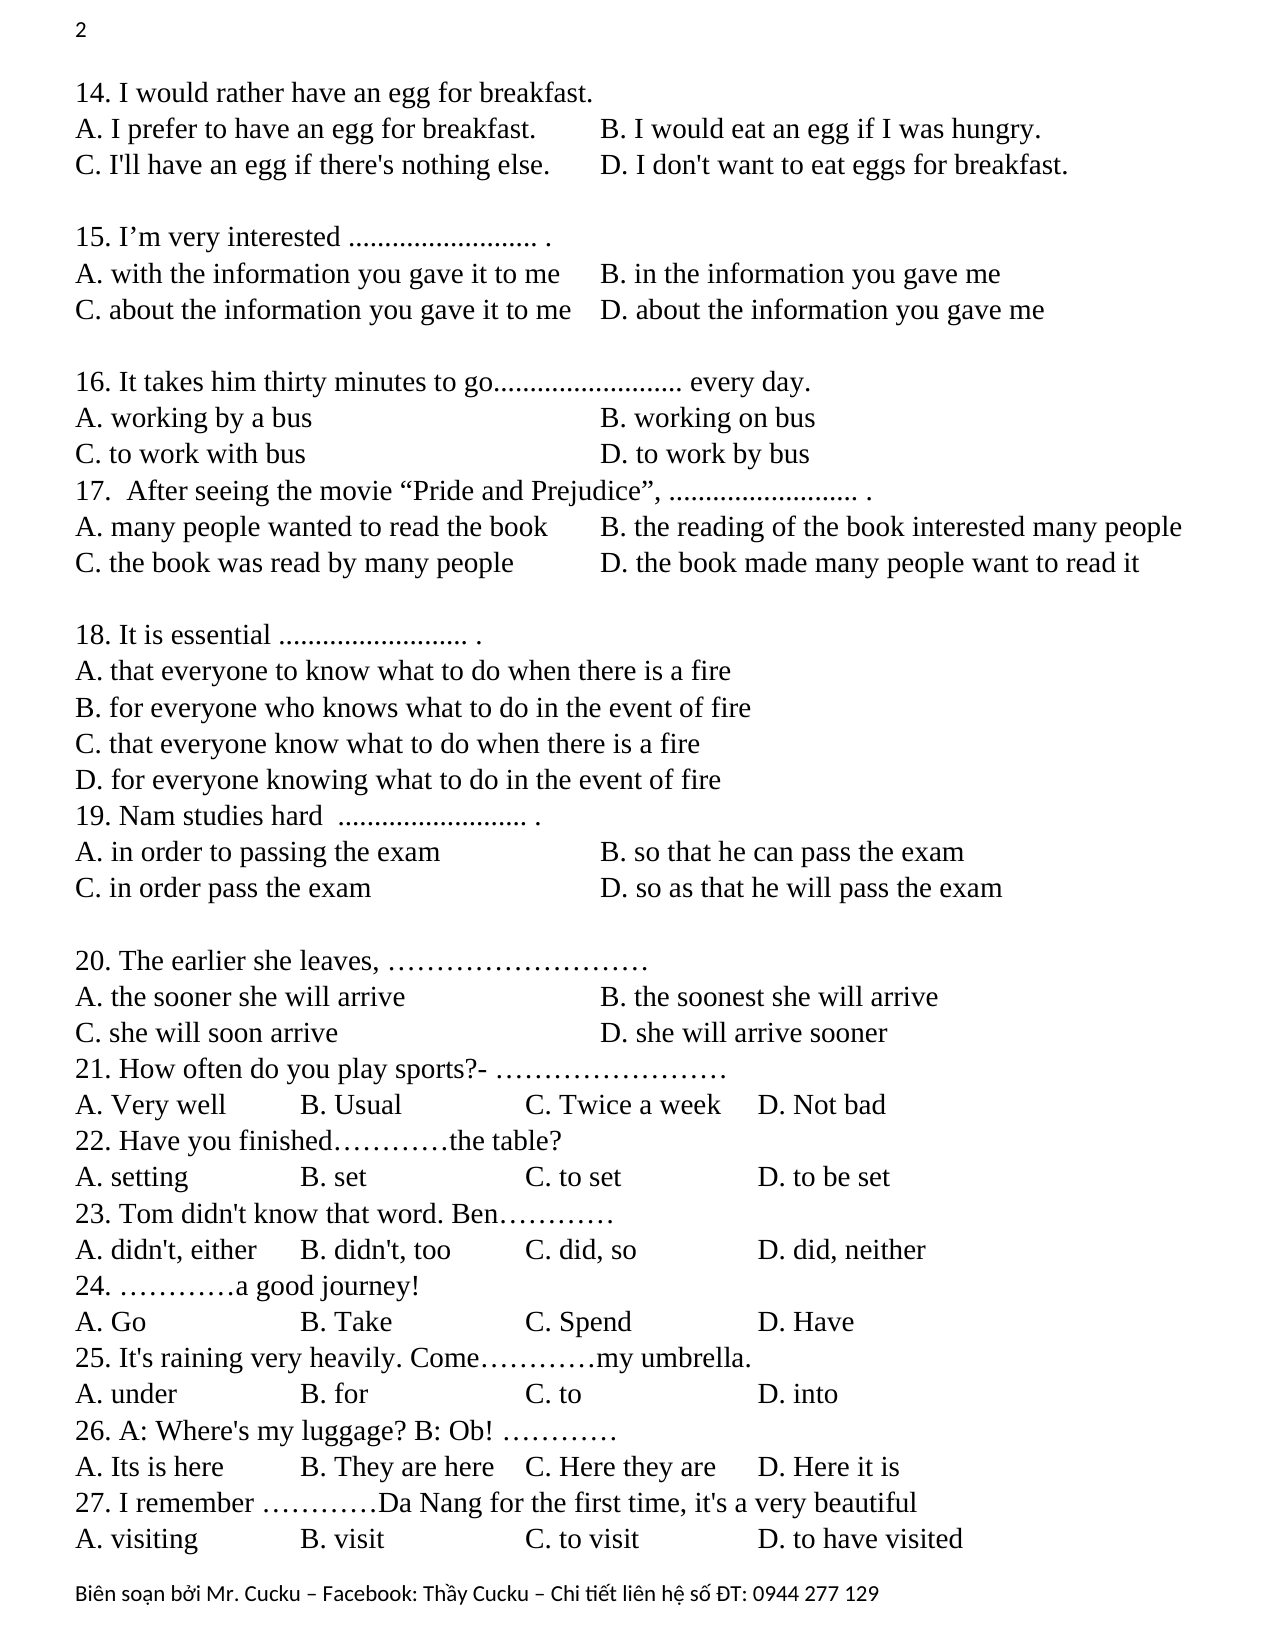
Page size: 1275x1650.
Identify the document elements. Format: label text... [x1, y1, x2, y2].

text A. many people wanted to read the book B. the reading of the book interested many people [75, 509, 1200, 542]
text A. setting B. set C. to set D. to be set [75, 1159, 1200, 1193]
text C. about the information you gave it to me D. about the information you gave me [75, 292, 1200, 362]
text A. with the information you gave it to me B. in the information you gave me [75, 256, 1200, 289]
text 24. …………a good journey! [75, 1268, 1200, 1302]
text C. I'll have an egg if there's nothing else. D. I don't want to eat eggs for breakfast. [75, 147, 1200, 217]
text B. for everyone who knows what to do in the event of fire [75, 690, 1200, 723]
text 25. It's raining very heavily. Come…………my umbrella. [75, 1340, 1200, 1374]
text D. for everyone knowing what to do in the event of fire [75, 762, 1200, 796]
text A. Very well B. Usual C. Twice a week D. Not bad [75, 1087, 1200, 1121]
text C. the book was read by many people D. the book made many people want to read it [75, 545, 1200, 614]
text A. I prefer to have an egg for breakfast. B. I would eat an egg if I was hungry. [75, 111, 1200, 145]
text A. the sooner she will arrive B. the soonest she will arrive [75, 979, 1200, 1012]
text 18. It is essential .......................... . [75, 617, 1200, 651]
text 22. Have you finished…………the table? [75, 1123, 1200, 1157]
text A. Its is here B. They are here C. Here they are D. Here it is [75, 1449, 1200, 1482]
text 23. Tom didn't know that word. Ben………… [75, 1196, 1200, 1229]
text 16. It takes him thirty minutes to go.......................... every day. [75, 364, 1200, 398]
text C. she will soon arrive D. she will arrive sooner [75, 1015, 1200, 1048]
text 17. After seeing the movie “Pride and Prejudice”, .......................... . [75, 473, 1200, 506]
text 21. How often do you play sports?- …………………… [75, 1051, 1200, 1085]
text A. Go B. Take C. Spend D. Have [75, 1304, 1200, 1338]
text A. working by a bus B. working on bus [75, 400, 1200, 434]
text C. that everyone know what to do when there is a fire [75, 726, 1200, 759]
text 15. I’m very interested .......................... . [75, 219, 1200, 253]
text 14. I would rather have an egg for breakfast. [75, 75, 1200, 108]
text 27. I remember …………Da Nang for the first time, it's a very beautiful [75, 1485, 1200, 1518]
text 20. The earlier she leaves, ……………………… [75, 943, 1200, 976]
text C. in order pass the exam D. so as that he will pass the exam [75, 870, 1200, 940]
text A. didn't, either B. didn't, too C. did, so D. did, neither [75, 1232, 1200, 1265]
text A. under B. for C. to D. into [75, 1376, 1200, 1410]
text 19. Nam studies hard .......................... . [75, 798, 1200, 832]
text A. that everyone to know what to do when there is a fire [75, 653, 1200, 687]
text A. in order to passing the exam B. so that he can pass the exam [75, 834, 1200, 868]
text C. to work with bus D. to work by bus [75, 436, 1200, 470]
text A. visiting B. visit C. to visit D. to have visited [75, 1521, 1200, 1554]
text 26. A: Where's my luggage? B: Ob! ………… [75, 1413, 1200, 1446]
